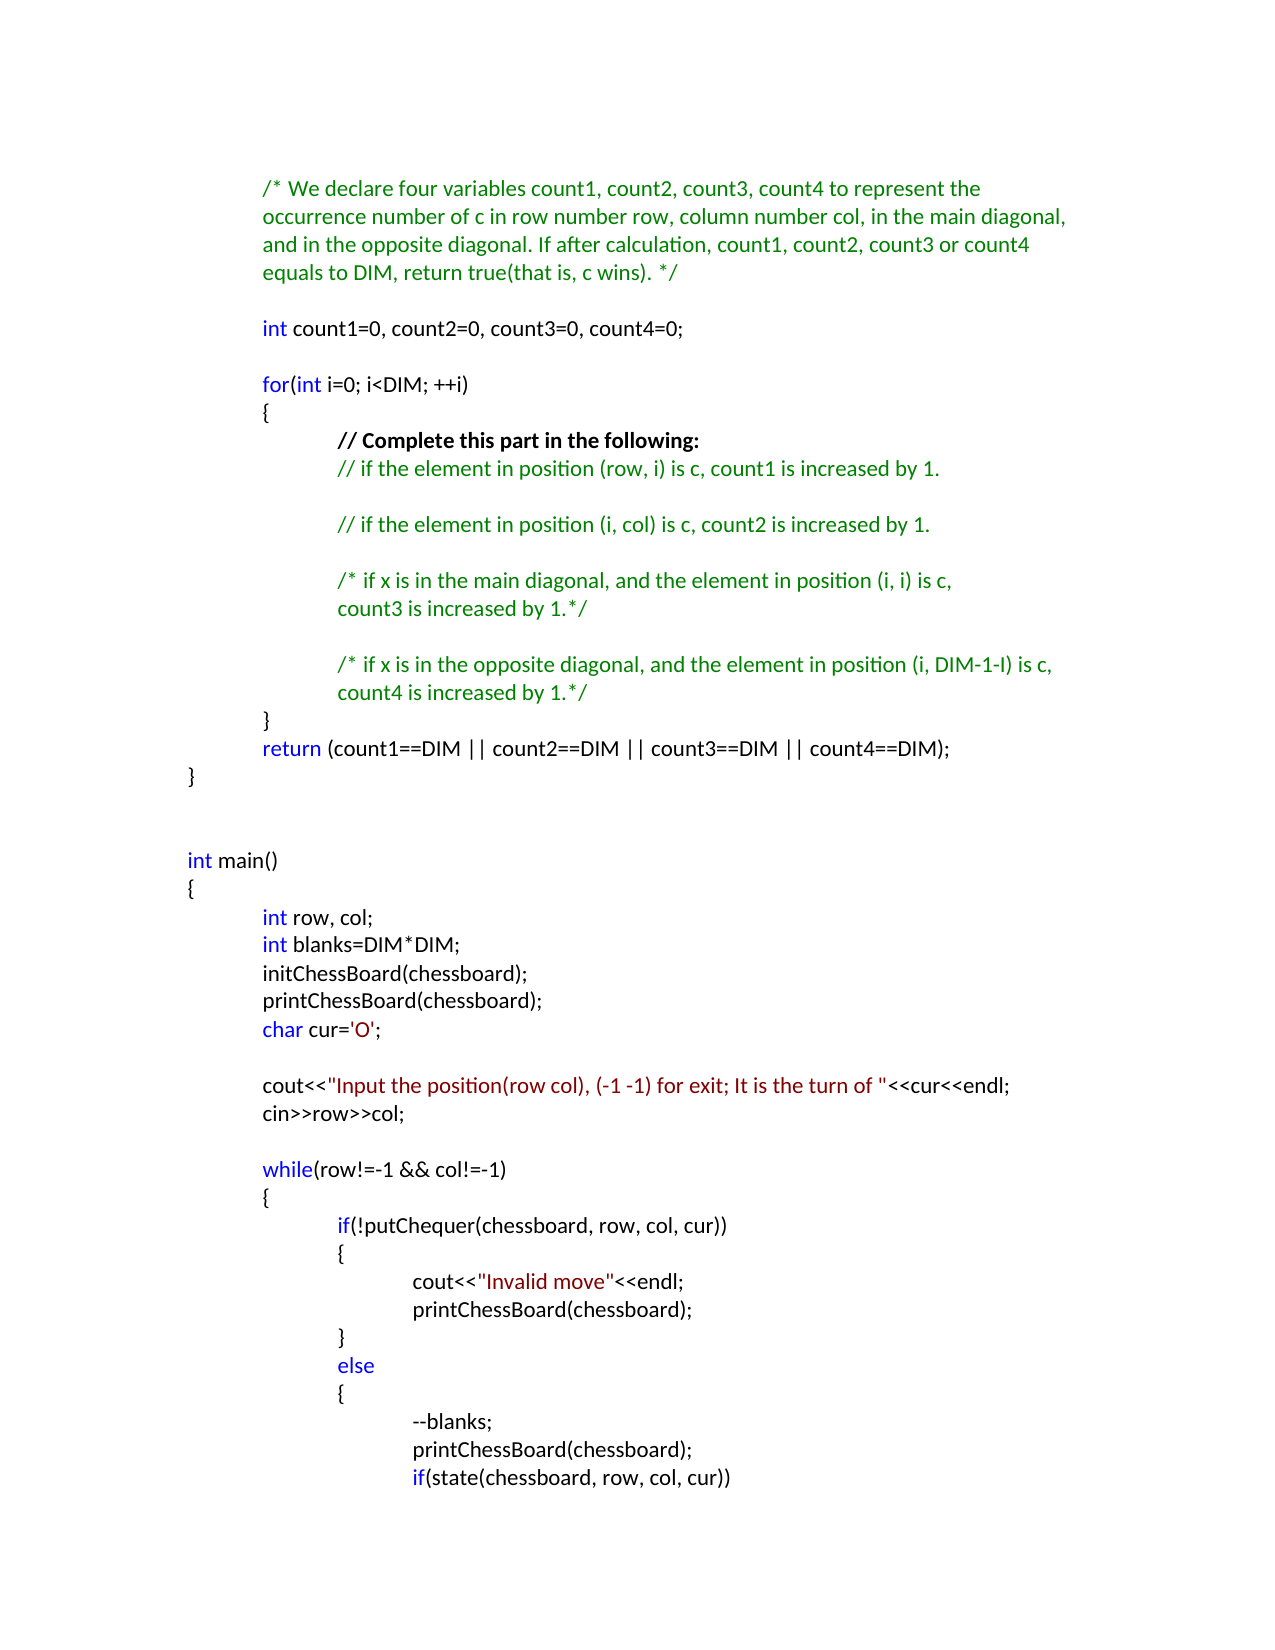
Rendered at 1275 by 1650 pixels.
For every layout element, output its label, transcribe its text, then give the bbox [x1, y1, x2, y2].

text { [187, 874, 1087, 903]
text printChessBoard(chessboard); [187, 1435, 1087, 1463]
text cout<<"Invalid move"<<endl; [187, 1267, 1087, 1295]
text initChessBoard(chessboard); [187, 959, 1087, 987]
text while(row!=-1 && col!=-1) [187, 1155, 1087, 1183]
text /* if x is in the main diagonal, and the element in position (i, i) is c, [187, 566, 1087, 594]
text printChessBoard(chessboard); [187, 1295, 1087, 1323]
text } [187, 1323, 1087, 1351]
text count4 is increased by 1.*/ [262, 678, 1087, 706]
text if(!putChequer(chessboard, row, col, cur)) [187, 1211, 1087, 1239]
text count3 is increased by 1.*/ [262, 594, 1087, 622]
text int blanks=DIM*DIM; [187, 931, 1087, 959]
text { [187, 1379, 1087, 1407]
text { [187, 1239, 1087, 1267]
text if(state(chessboard, row, col, cur)) [187, 1463, 1087, 1491]
text char cur='O'; [187, 1015, 1087, 1043]
text // if the element in position (i, col) is c, count2 is increased by 1. [187, 510, 1087, 538]
text } [187, 762, 1087, 791]
text int main() [187, 847, 1087, 874]
text { [187, 398, 1087, 426]
text cout<<"Input the position(row col), (-1 -1) for exit; It is the turn of "<<cur<<endl; [187, 1071, 1087, 1099]
text /* if x is in the opposite diagonal, and the element in position (i, DIM-1-I) is c, [187, 650, 1087, 678]
text return (count1==DIM || count2==DIM || count3==DIM || count4==DIM); [187, 734, 1087, 762]
text { [187, 1183, 1087, 1211]
text --blanks; [187, 1407, 1087, 1435]
text // Complete this part in the following: [187, 426, 1087, 454]
text int count1=0, count2=0, count3=0, count4=0; [187, 314, 1087, 342]
text // if the element in position (row, i) is c, count1 is increased by 1. [187, 454, 1087, 482]
text for(int i=0; i<DIM; ++i) [187, 370, 1087, 398]
text cin>>row>>col; [187, 1099, 1087, 1127]
text } [187, 706, 1087, 734]
text printChessBoard(chessboard); [187, 987, 1087, 1015]
text int row, col; [187, 903, 1087, 931]
text else [187, 1351, 1087, 1379]
text /* We declare four variables count1, count2, count3, count4 to represent the occurrence number of c in row number row, column number col, in the main diagonal, and in the opposite diagonal. If after calculation, count1, count2, count3 or count4 equals to DIM, return true(that is, c wins). */ [262, 174, 1087, 286]
